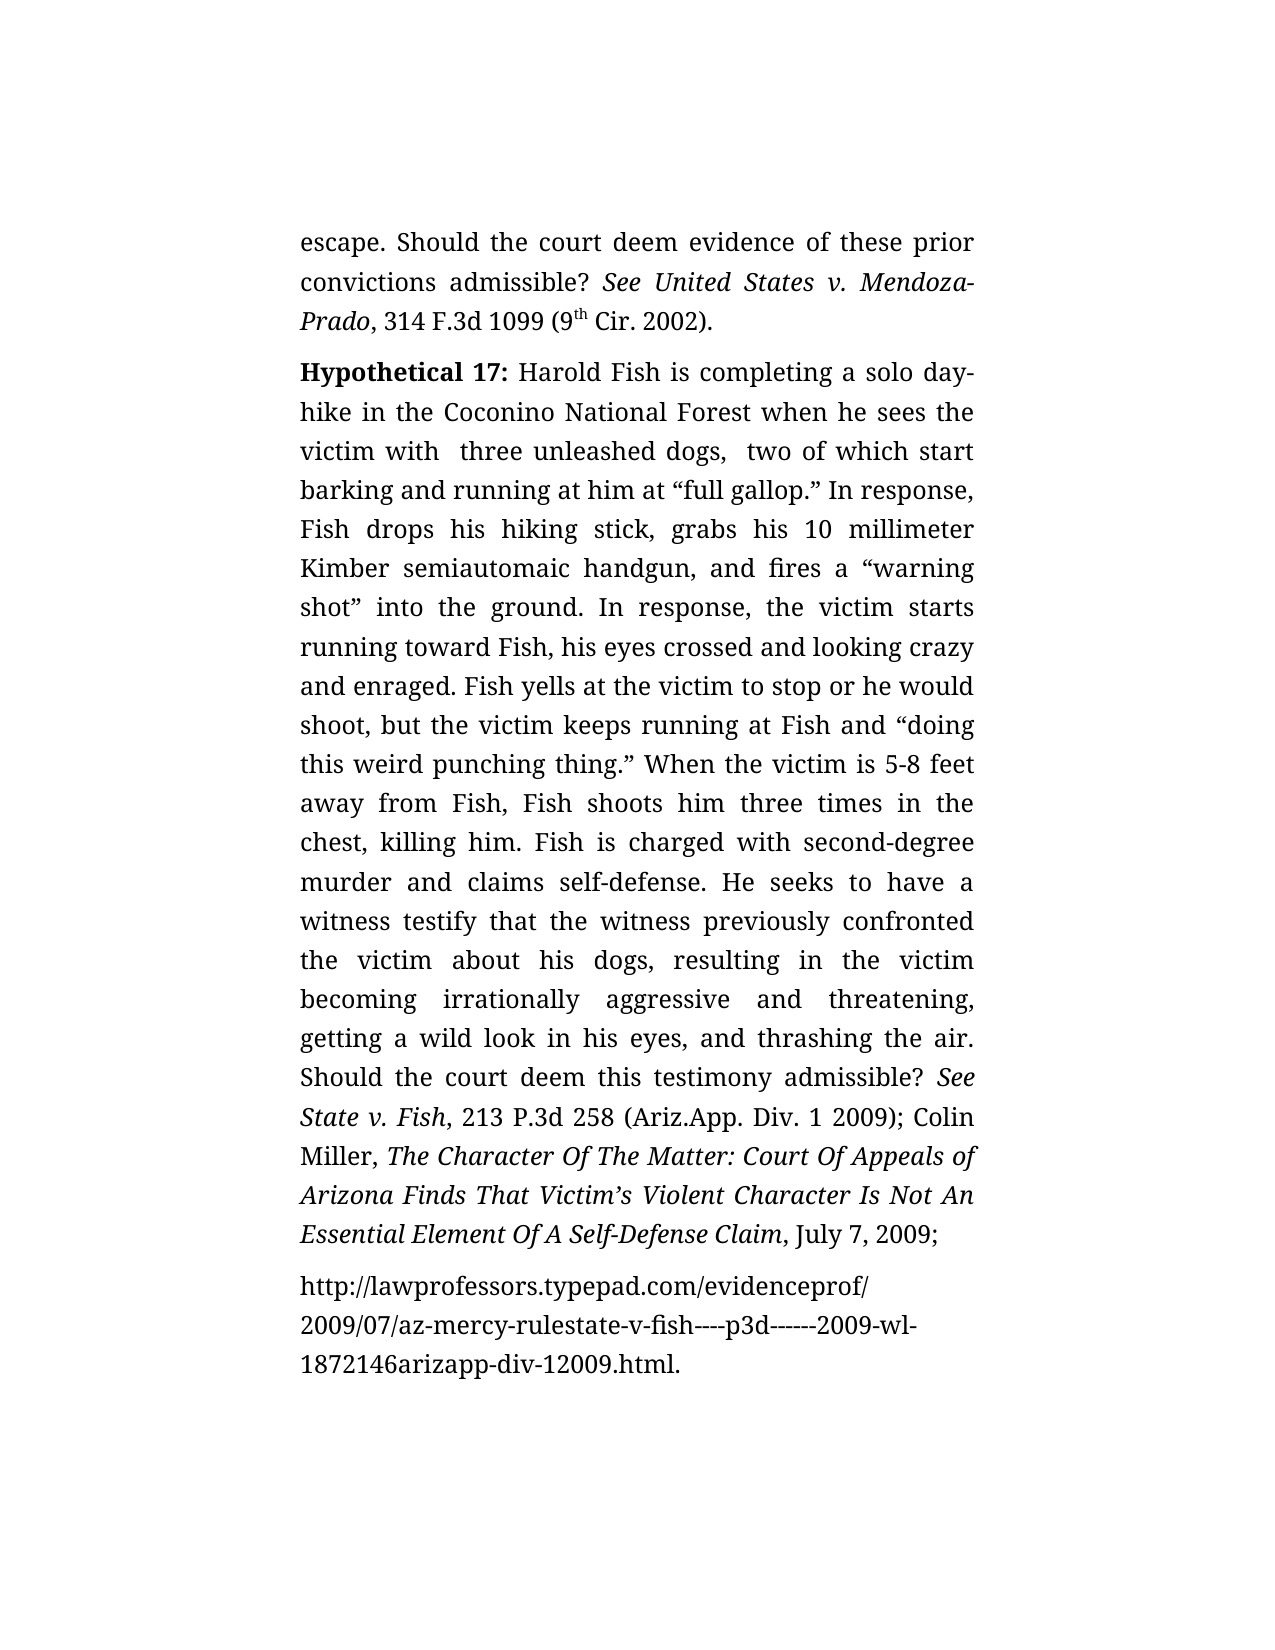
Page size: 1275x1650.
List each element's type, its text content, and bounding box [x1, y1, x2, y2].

text Hypothetical 17: Harold Fish is completing a solo day-hike in the Coconino National Forest when he sees the victim with three unleashed dogs, two of which start barking and running at him at “full gallop.” In response, Fish drops his hiking stick, grabs his 10 millimeter Kimber semiautomaic handgun, and fires a “warning shot” into the ground. In response, the victim starts running toward Fish, his eyes crossed and looking crazy and enraged. Fish yells at the victim to stop or he would shoot, but the victim keeps running at Fish and “doing this weird punching thing.” When the victim is 5-8 feet away from Fish, Fish shoots him three times in the chest, killing him. Fish is charged with second-degree murder and claims self-defense. He seeks to have a witness testify that the witness previously confronted the victim about his dogs, resulting in the victim becoming irrationally aggressive and threatening, getting a wild look in his eyes, and thrashing the air. Should the court deem this testimony admissible? See State v. Fish, 213 P.3d 258 (Ariz.App. Div. 1 2009); Colin Miller, The Character Of The Matter: Court Of Appeals of Arizona Finds That Victim’s Violent Character Is Not An Essential Element Of A Self-Defense Claim, July 7, 2009; [300, 355, 975, 1251]
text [300, 225, 975, 337]
text http://lawprofessors.typepad.com/evidenceprof/2009/07/az-mercy-rulestate-v-fish----p3d------2009-wl-1872146arizapp-div-12009.html. [300, 1268, 975, 1381]
